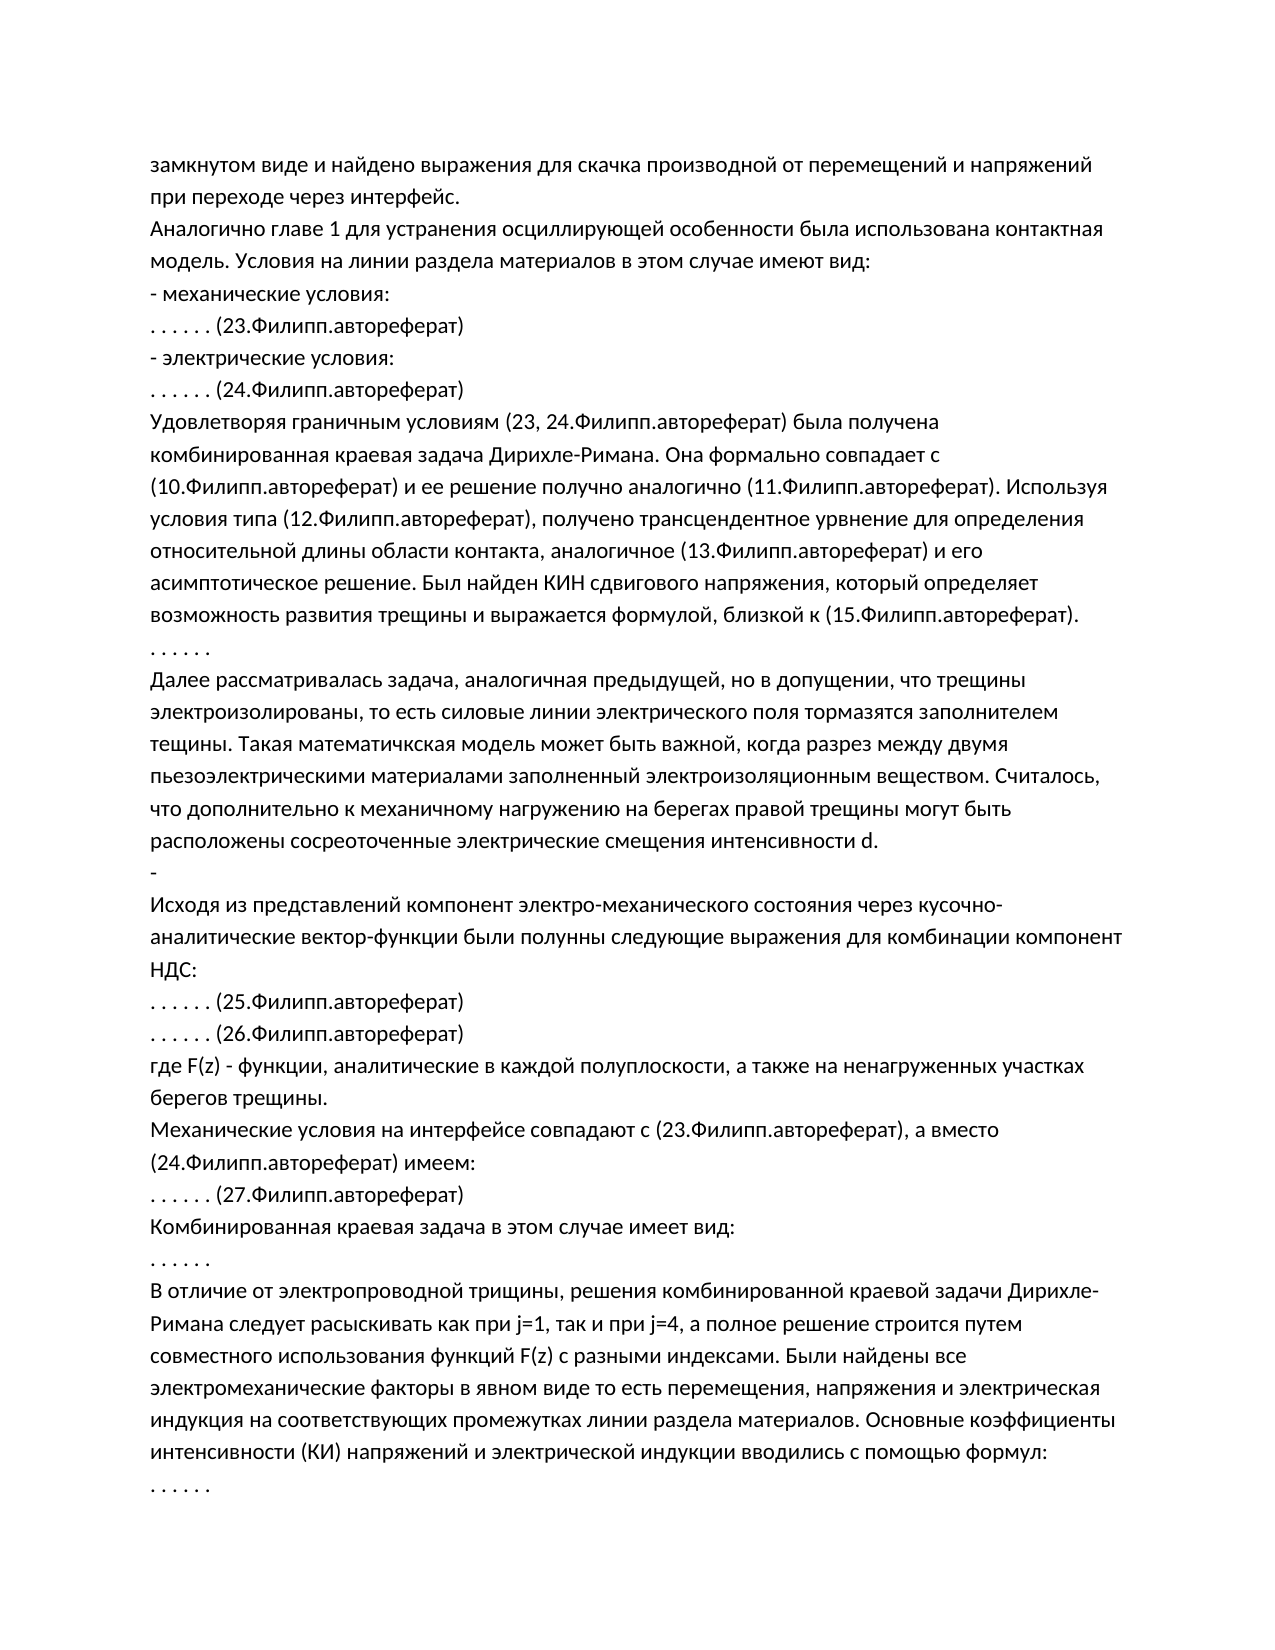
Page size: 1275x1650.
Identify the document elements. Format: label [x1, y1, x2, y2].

text [150, 150, 1125, 1498]
